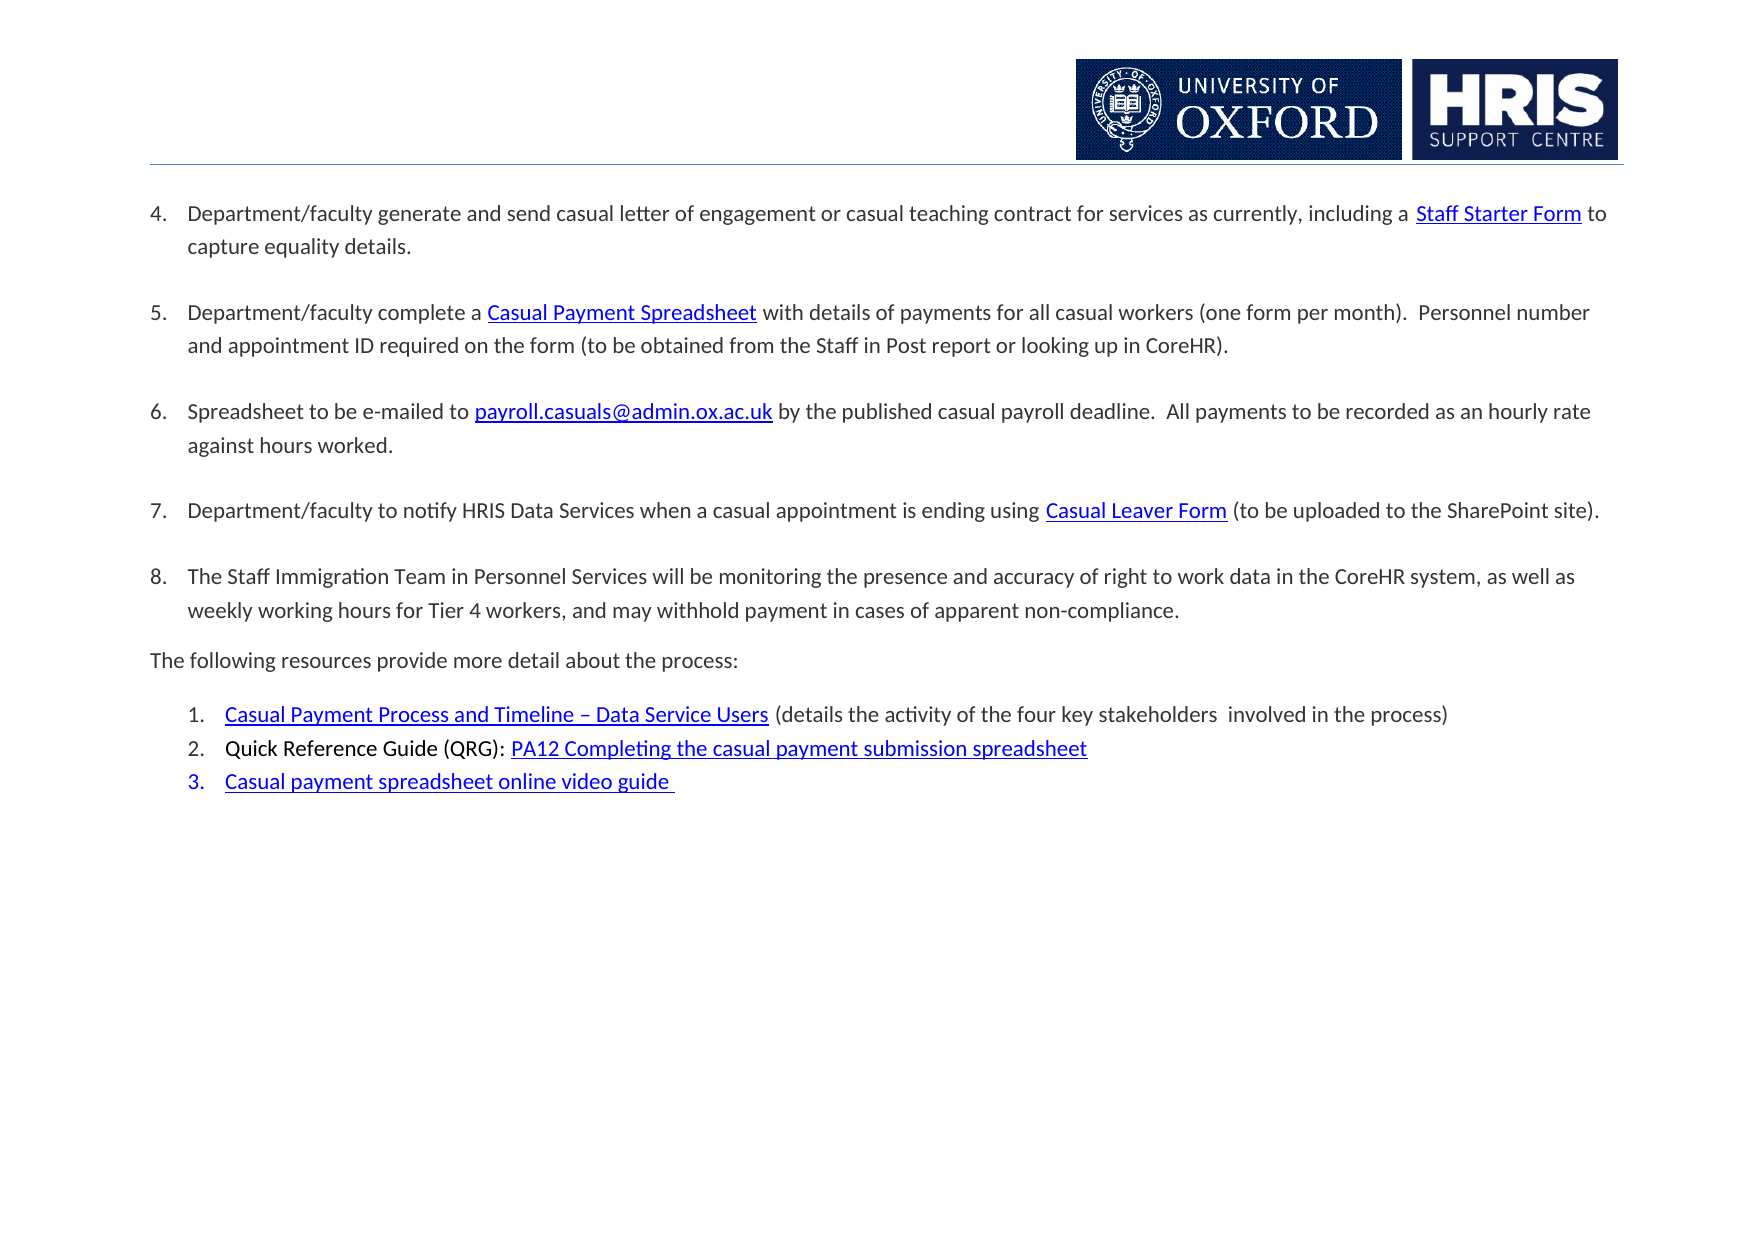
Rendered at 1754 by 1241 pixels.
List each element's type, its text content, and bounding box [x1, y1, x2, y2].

picture [1412, 59, 1618, 160]
list The Staff Immigration Team in Personnel Services will be monitoring the presence and accuracy of right to work data in the CoreHR system, as well as weekly working hours for Tier 4 workers, and may withhold payment in cases of apparent non-compliance. [150, 562, 1624, 624]
list Spreadsheet to be e-mailed to payroll.casuals@admin.ox.ac.uk by the published casual payroll deadline. All payments to be recorded as an hourly rate against hours worked. [150, 397, 1624, 459]
list Department/faculty to notify HRIS Data Services when a casual appointment is ending using Casual Leaver Form (to be uploaded to the SharePoint site). [150, 496, 1624, 524]
list Quick Reference Guide (QRG): PA12 Completing the casual payment submission spreadsheet [187, 734, 1624, 762]
list Casual Payment Process and Timeline – Data Service Users (details the activity of the four key stakeholders involved in the process) [187, 700, 1624, 728]
list Department/faculty complete a Casual Payment Spreadsheet with details of payments for all casual workers (one form per month). Personnel number and appointment ID required on the form (to be obtained from the Staff in Post report or looking up in CoreHR). [150, 298, 1624, 359]
list Department/faculty generate and send casual letter of engagement or casual teaching contract for services as currently, including a Staff Starter Form to capture equality details. [150, 199, 1624, 260]
picture [1076, 59, 1402, 160]
list Casual payment spreadsheet online video guide [187, 767, 1624, 795]
text The following resources provide more detail about the process: [150, 646, 1624, 674]
